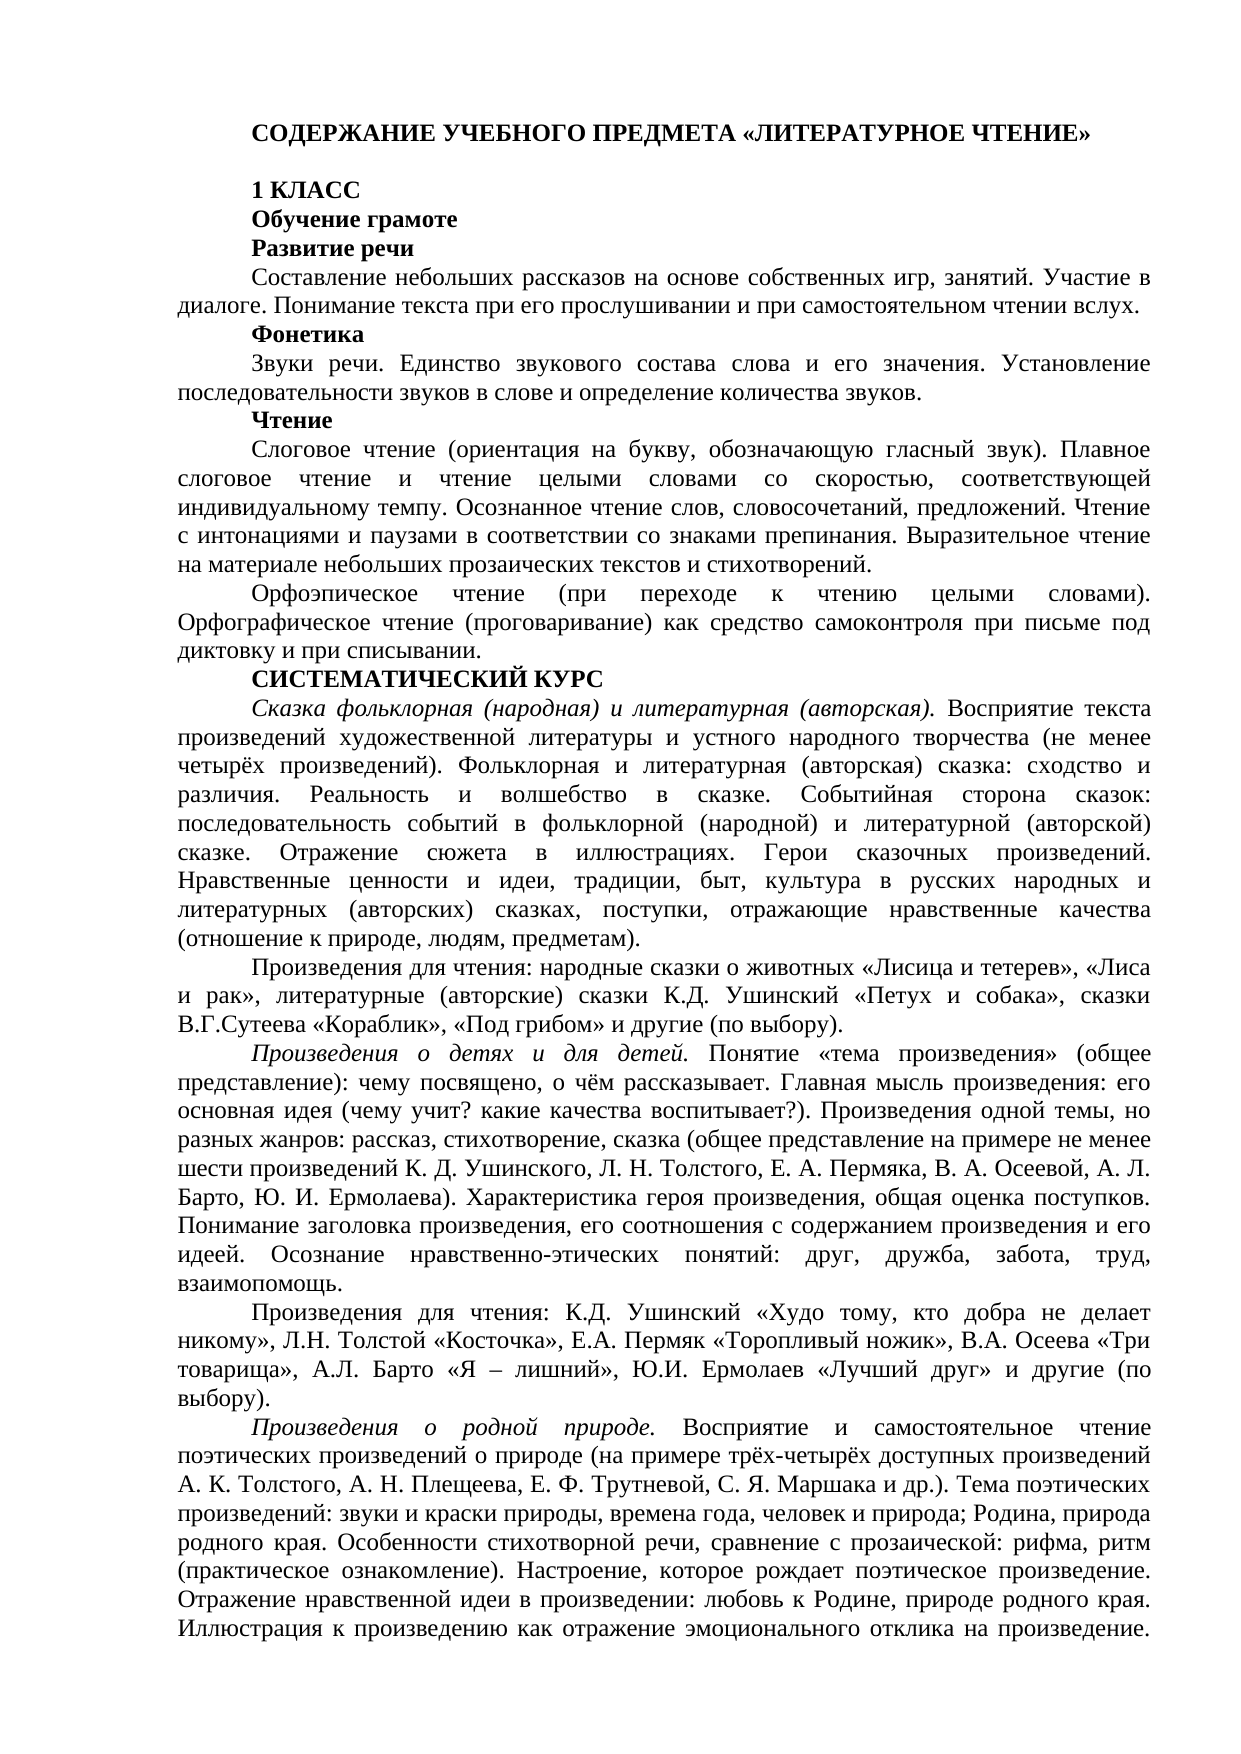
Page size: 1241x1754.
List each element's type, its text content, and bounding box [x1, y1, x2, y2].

text Орфоэпическое чтение (при переходе к чтению целыми словами). Орфографическое чтение (проговаривание) как средство самоконтроля при письме под диктовку и при списывании. [177, 578, 1152, 664]
text Сказка фольклорная (народная) и литературная (авторская). Восприятие текста произведений художественной литературы и устного народного творчества (не менее четырёх произведений). Фольклорная и литературная (авторская) сказка: сходство и различия. Реальность и волшебство в сказке. Событийная сторона сказок: последовательность событий в фольклорной (народной) и литературной (авторской) сказке. Отражение сюжета в иллюстрациях. Герои сказочных произведений. Нравственные ценности и идеи, традиции, быт, культура в русских народных и литературных (авторских) сказках, поступки, отражающие нравственные качества (отношение к природе, людям, предметам). [177, 693, 1152, 952]
text Обучение грамоте [177, 204, 1152, 233]
text Составление небольших рассказов на основе собственных игр, занятий. Участие в диалоге. Понимание текста при его прослушивании и при самостоятельном чтении вслух. [177, 262, 1152, 319]
text Слоговое чтение (ориентация на букву, обозначающую гласный звук). Плавное слоговое чтение и чтение целыми словами со скоростью, соответствующей индивидуальному темпу. Осознанное чтение слов, словосочетаний, предложений. Чтение с интонациями и паузами в соответствии со знаками препинания. Выразительное чтение на материале небольших прозаических текстов и стихотворений. [177, 434, 1152, 578]
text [177, 1412, 1152, 1642]
text СИСТЕМАТИЧЕСКИЙ КУРС [177, 664, 1152, 693]
text СОДЕРЖАНИЕ УЧЕБНОГО ПРЕДМЕТА «ЛИТЕРАТУРНОЕ ЧТЕНИЕ» [177, 118, 1152, 147]
text Чтение [177, 406, 1152, 434]
text Развитие речи [177, 233, 1152, 262]
text Звуки речи. Единство звукового состава слова и его значения. Установление последовательности звуков в слове и определение количества звуков. [177, 348, 1152, 406]
text Фонетика [177, 319, 1152, 348]
text 1 КЛАСС [177, 176, 1152, 204]
text Произведения для чтения: народные сказки о животных «Лисица и тетерев», «Лиса и рак», литературные (авторские) сказки К.Д. Ушинский «Петух и собака», сказки В.Г.Сутеева «Кораблик», «Под грибом» ‌и другие (по выбору).‌ [177, 952, 1152, 1038]
text Произведения о детях и для детей. Понятие «тема произведения» (общее представление): чему посвящено, о чём рассказывает. Главная мысль произведения: его основная идея (чему учит? какие качества воспитывает?). Произведения одной темы, но разных жанров: рассказ, стихотворение, сказка (общее представление на примере не менее шести произведений К. Д. Ушинского, Л. Н. Толстого, Е. А. Пермяка, В. А. Осеевой, А. Л. Барто, Ю. И. Ермолаева). Характеристика героя произведения, общая оценка поступков. Понимание заголовка произведения, его соотношения с содержанием произведения и его идеей. Осознание нравственно-этических понятий: друг, дружба, забота, труд, взаимопомощь. [177, 1038, 1152, 1297]
text Произведения для чтения: К.Д. Ушинский «Худо тому, кто добра не делает никому», Л.Н. Толстой «Косточка», Е.А. Пермяк «Торопливый ножик», В.А. Осеева «Три товарища», А.Л. Барто «Я – лишний», Ю.И. Ермолаев «Лучший друг» ‌и другие (по выбору).‌ [177, 1297, 1152, 1412]
